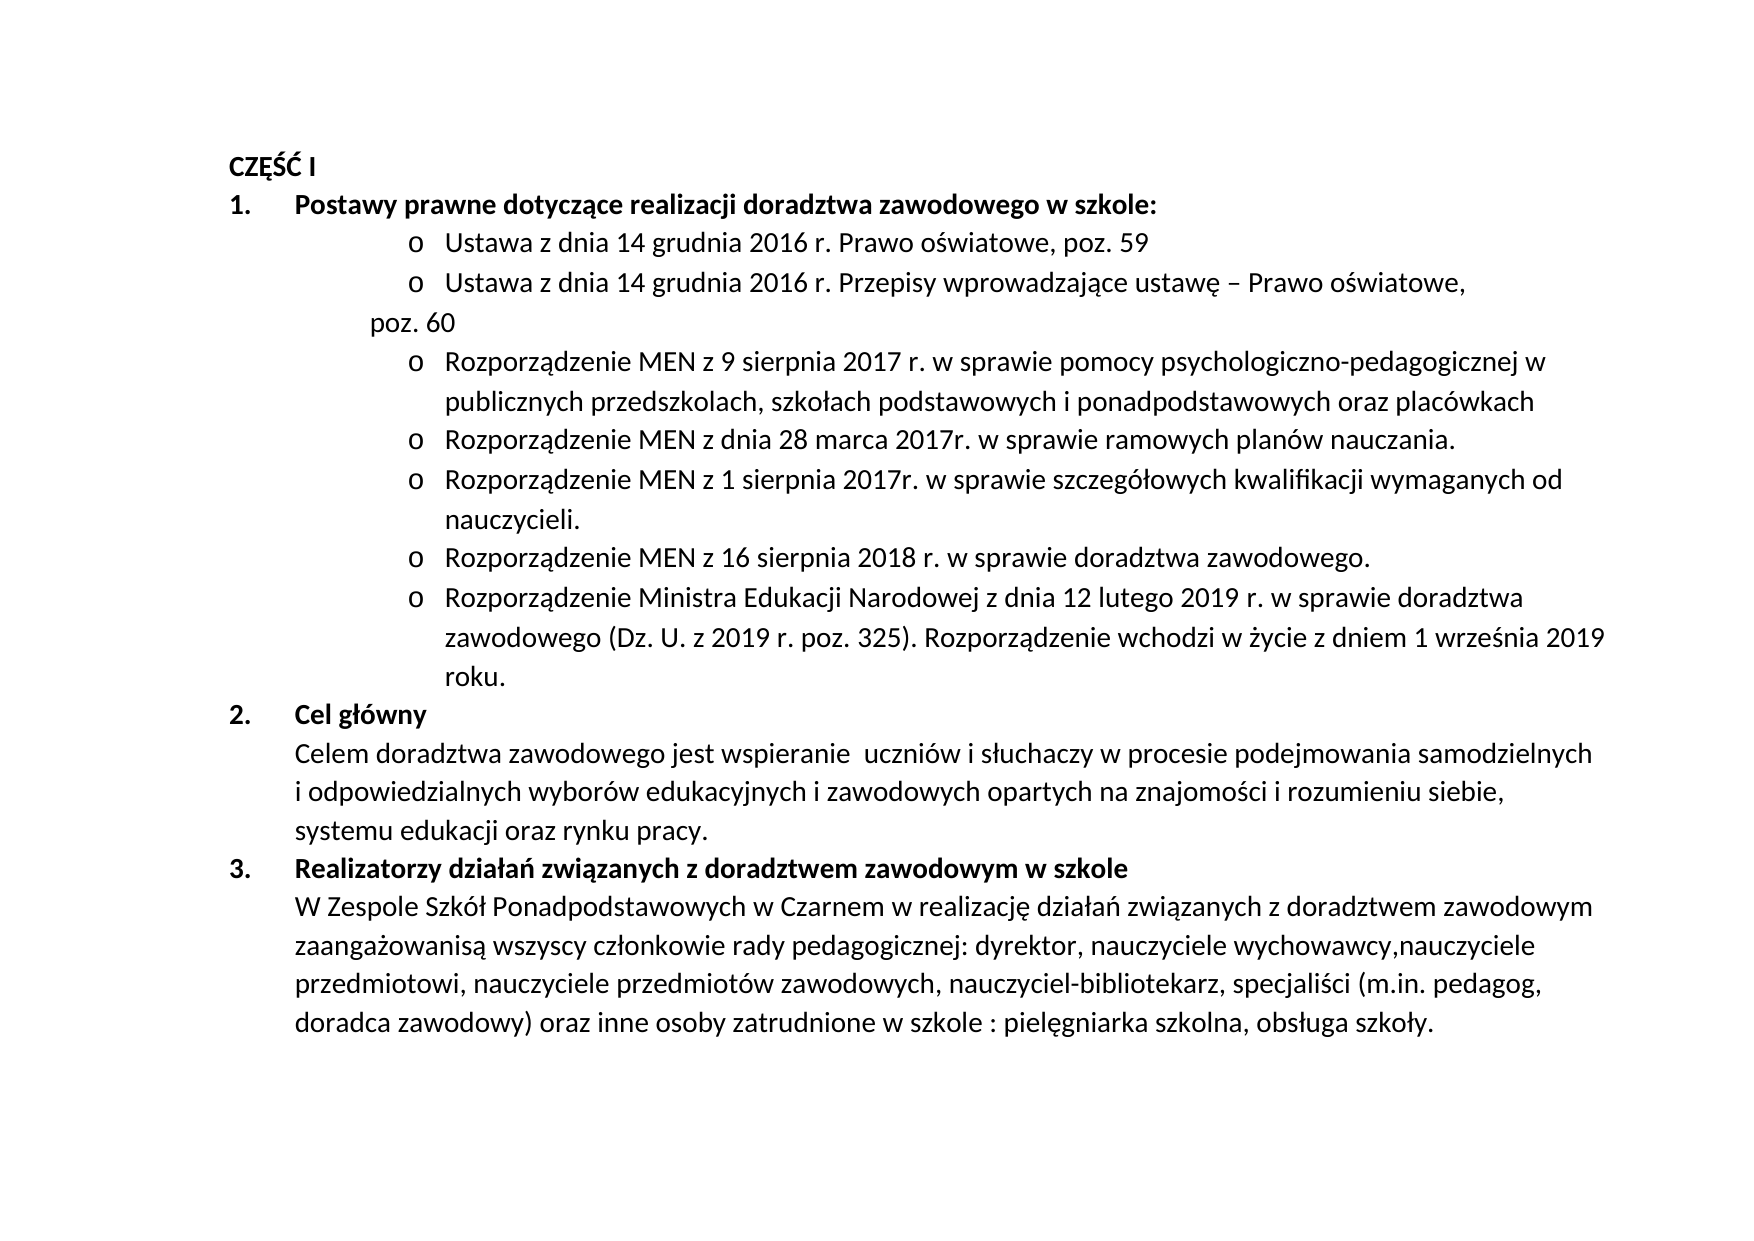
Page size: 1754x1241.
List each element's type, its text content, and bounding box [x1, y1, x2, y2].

list Rozporządzenie MEN z 9 sierpnia 2017 r. w sprawie pomocy psychologiczno-pedagogicznej w publicznych przedszkolach, szkołach podstawowych i ponadpodstawowych oraz placówkach [407, 343, 1606, 418]
list Ustawa z dnia 14 grudnia 2016 r. Przepisy wprowadzające ustawę – Prawo oświatowe, [407, 264, 1606, 302]
list poz. 60 [369, 304, 1606, 340]
list CZĘŚĆ I [229, 148, 1606, 183]
list doradca zawodowy) oraz inne osoby zatrudnione w szkole : pielęgniarka szkolna, obsługa szkoły. [294, 1004, 1606, 1039]
list Celem doradztwa zawodowego jest wspieranie uczniów i słuchaczy w procesie podejmowania samodzielnych i odpowiedzialnych wyborów edukacyjnych i zawodowych opartych na znajomości i rozumieniu siebie, systemu edukacji oraz rynku pracy. [294, 735, 1606, 847]
list Realizatorzy działań związanych z doradztwem zawodowym w szkole [229, 850, 1606, 886]
list Postawy prawne dotyczące realizacji doradztwa zawodowego w szkole: [229, 186, 1606, 222]
list W Zespole Szkół Ponadpodstawowych w Czarnem w realizację działań związanych z doradztwem zawodowym zaangażowanisą wszyscy członkowie rady pedagogicznej: dyrektor, nauczyciele wychowawcy,nauczyciele przedmiotowi, nauczyciele przedmiotów zawodowych, nauczyciel-bibliotekarz, specjaliści (m.in. pedagog, [294, 888, 1606, 1001]
list Rozporządzenie Ministra Edukacji Narodowej z dnia 12 lutego 2019 r. w sprawie doradztwa zawodowego (Dz. U. z 2019 r. poz. 325). Rozporządzenie wchodzi w życie z dniem 1 września 2019 roku. [407, 579, 1606, 693]
list Cel główny [229, 696, 1606, 732]
list Rozporządzenie MEN z 16 sierpnia 2018 r. w sprawie doradztwa zawodowego. [407, 539, 1606, 577]
list Rozporządzenie MEN z dnia 28 marca 2017r. w sprawie ramowych planów nauczania. [407, 421, 1606, 458]
list Ustawa z dnia 14 grudnia 2016 r. Prawo oświatowe, poz. 59 [407, 224, 1606, 262]
list Rozporządzenie MEN z 1 sierpnia 2017r. w sprawie szczegółowych kwalifikacji wymaganych od nauczycieli. [407, 461, 1606, 537]
